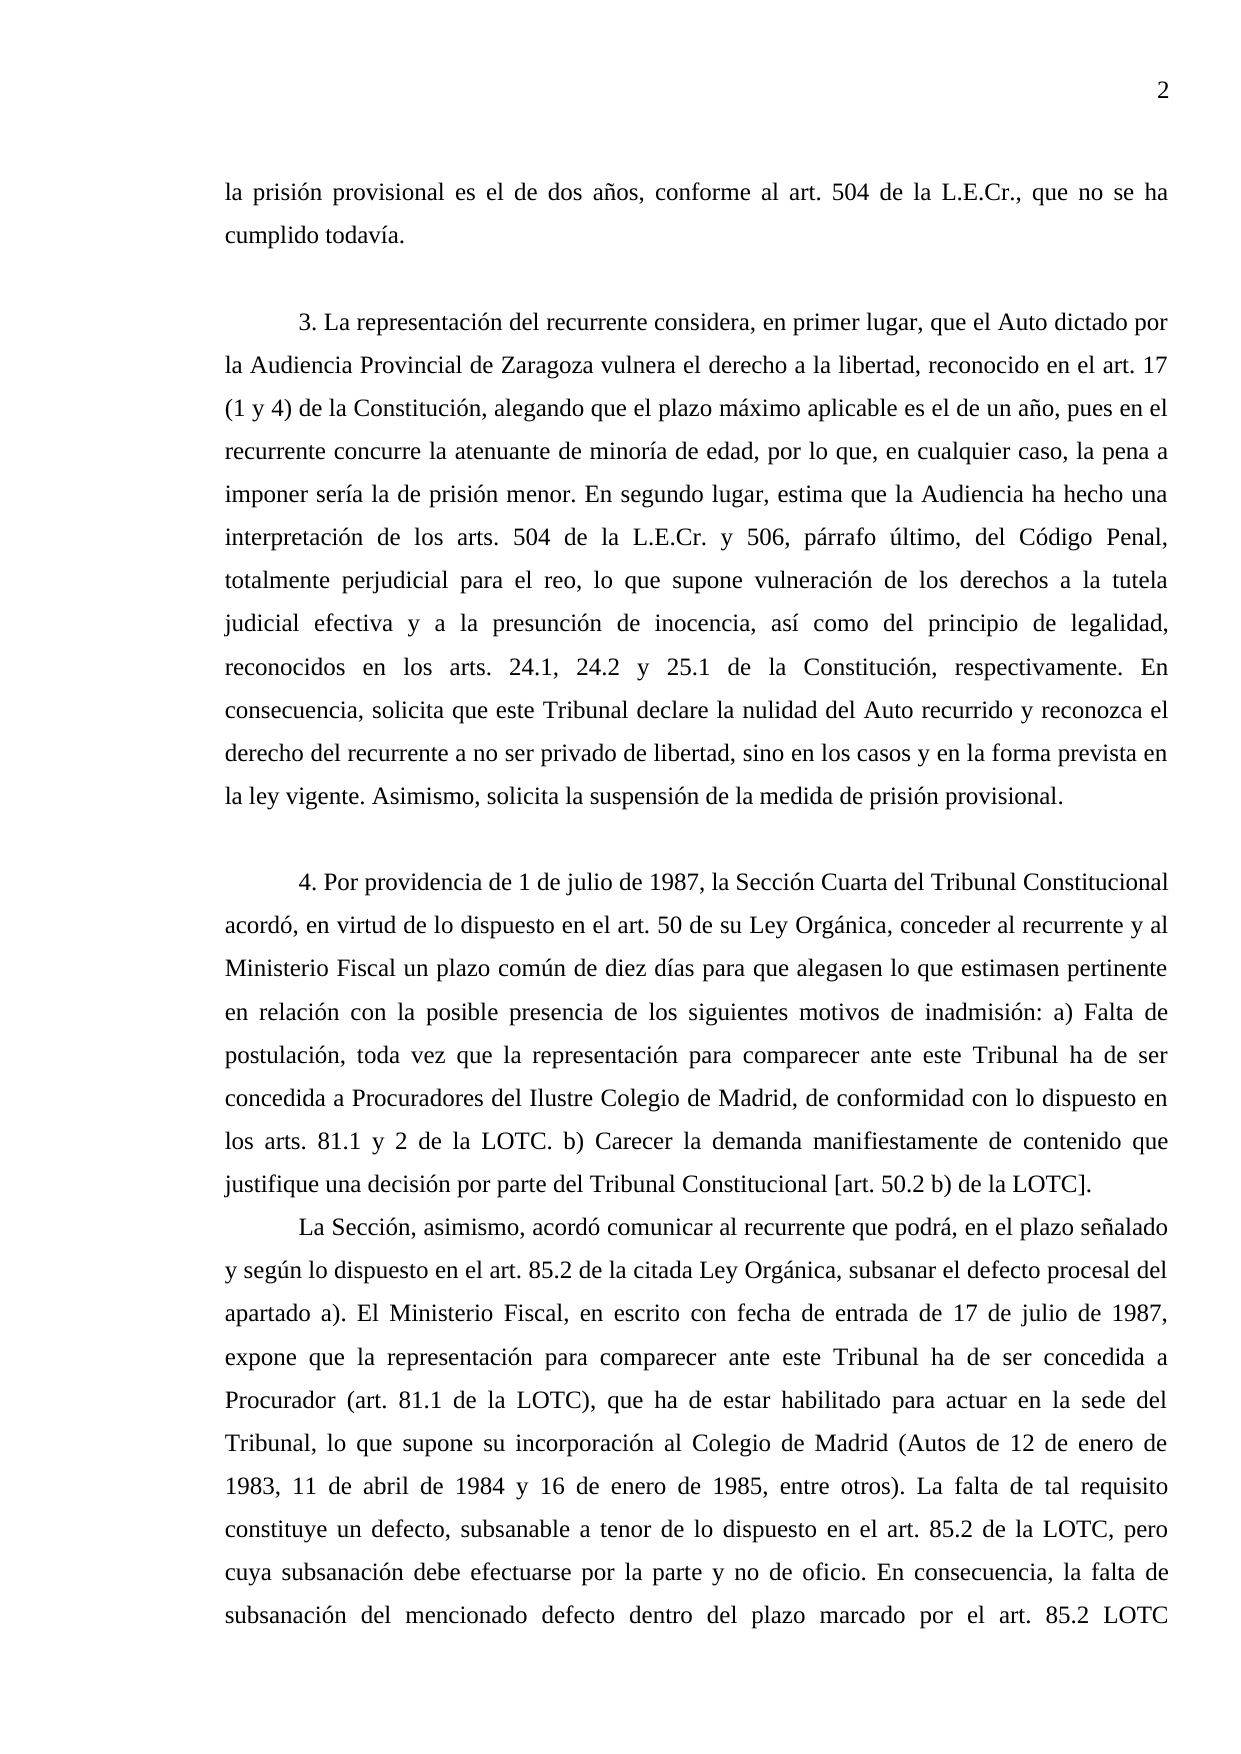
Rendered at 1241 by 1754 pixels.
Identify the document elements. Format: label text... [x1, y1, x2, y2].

text 3. La representación del recurrente considera, en primer lugar, que el Auto dictado por la Audiencia Provincial de Zaragoza vulnera el derecho a la libertad, reconocido en el art. 17 (1 y 4) de la Constitución, alegando que el plazo máximo aplicable es el de un año, pues en el recurrente concurre la atenuante de minoría de edad, por lo que, en cualquier caso, la pena a imponer sería la de prisión menor. En segundo lugar, estima que la Audiencia ha hecho una interpretación de los arts. 504 de la L.E.Cr. y 506, párrafo último, del Código Penal, totalmente perjudicial para el reo, lo que supone vulneración de los derechos a la tutela judicial efectiva y a la presunción de inocencia, así como del principio de legalidad, reconocidos en los arts. 24.1, 24.2 y 25.1 de la Constitución, respectivamente. En consecuencia, solicita que este Tribunal declare la nulidad del Auto recurrido y reconozca el derecho del recurrente a no ser privado de libertad, sino en los casos y en la forma prevista en la ley vigente. Asimismo, solicita la suspensión de la medida de prisión provisional. [224, 307, 1169, 810]
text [224, 177, 1169, 249]
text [224, 1212, 1169, 1629]
text 4. Por providencia de 1 de julio de 1987, la Sección Cuarta del Tribunal Constitucional acordó, en virtud de lo dispuesto en el art. 50 de su Ley Orgánica, conceder al recurrente y al Ministerio Fiscal un plazo común de diez días para que alegasen lo que estimasen pertinente en relación con la posible presencia de los siguientes motivos de inadmisión: a) Falta de postulación, toda vez que la representación para comparecer ante este Tribunal ha de ser concedida a Procuradores del Ilustre Colegio de Madrid, de conformidad con lo dispuesto en los arts. 81.1 y 2 de la LOTC. b) Carecer la demanda manifiestamente de contenido que justifique una decisión por parte del Tribunal Constitucional [art. 50.2 b) de la LOTC]. [224, 867, 1169, 1198]
